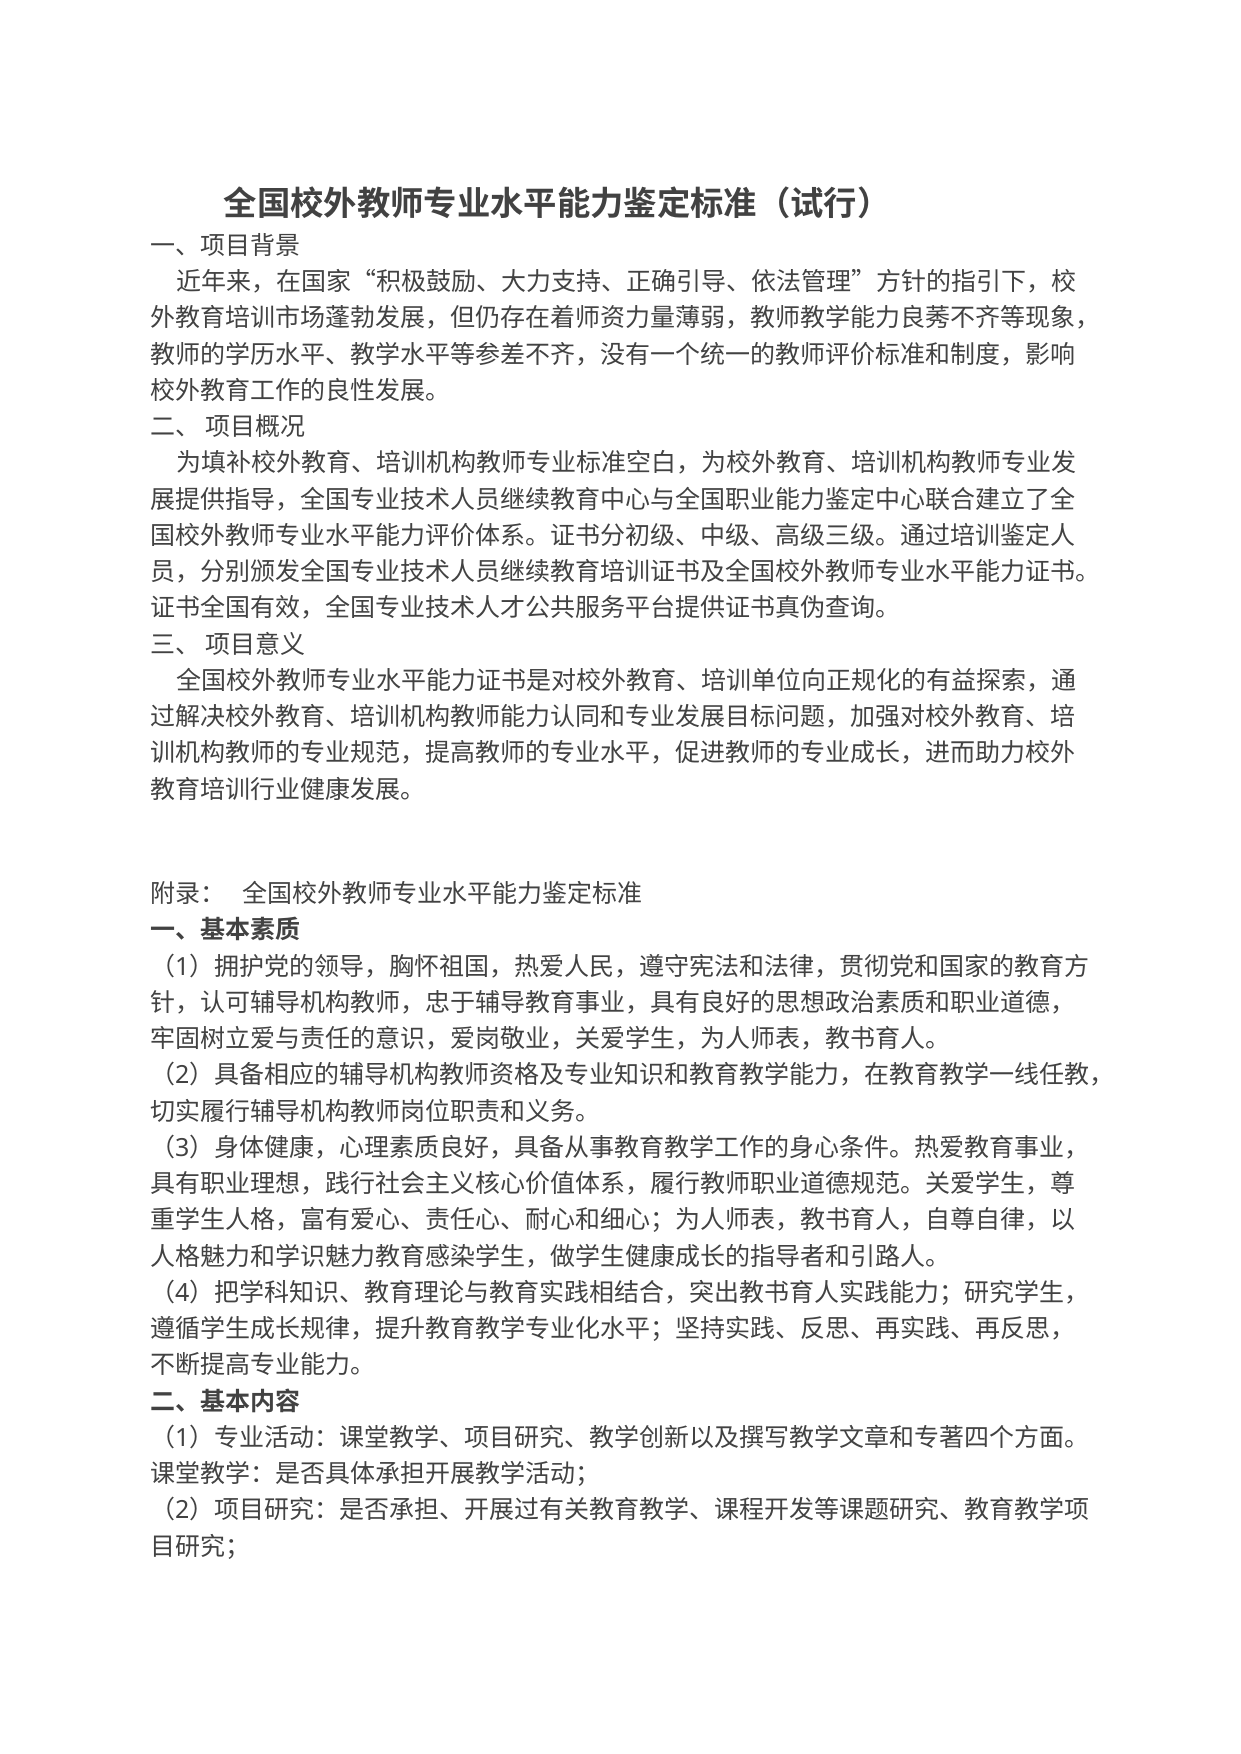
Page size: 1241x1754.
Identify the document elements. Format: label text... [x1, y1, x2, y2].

list 附录： 全国校外教师专业水平能力鉴定标准 [150, 873, 1090, 910]
list 全国校外教师专业水平能力鉴定标准（试行） [150, 177, 1090, 225]
list （4）把学科知识、教育理论与教育实践相结合，突出教书育人实践能力；研究学生，遵循学生成长规律，提升教育教学专业化水平；坚持实践、反思、再实践、再反思，不断提高专业能力。 [150, 1272, 1090, 1381]
list （2）具备相应的辅导机构教师资格及专业知识和教育教学能力，在教育教学一线任教，切实履行辅导机构教师岗位职责和义务。 [150, 1055, 1090, 1127]
list （3）身体健康，心理素质良好，具备从事教育教学工作的身心条件。热爱教育事业，具有职业理想，践行社会主义核心价值体系，履行教师职业道德规范。关爱学生，尊重学生人格，富有爱心、责任心、耐心和细心；为人师表，教书育人，自尊自律，以人格魅力和学识魅力教育感染学生，做学生健康成长的指导者和引路人。 [150, 1127, 1090, 1272]
list （2）项目研究：是否承担、开展过有关教育教学、课程开发等课题研究、教育教学项目研究； [150, 1490, 1090, 1562]
list 近年来，在国家“积极鼓励、大力支持、正确引导、依法管理”方针的指引下，校外教育培训市场蓬勃发展，但仍存在着师资力量薄弱，教师教学能力良莠不齐等现象，教师的学历水平、教学水平等参差不齐，没有一个统一的教师评价标准和制度，影响校外教育工作的良性发展。 [150, 262, 1090, 407]
list 一、项目背景 [150, 225, 1090, 262]
list 一、基本素质 [150, 910, 1090, 946]
list 课堂教学：是否具体承担开展教学活动； [150, 1453, 1090, 1490]
list 三、 项目意义 [150, 624, 1090, 660]
list 为填补校外教育、培训机构教师专业标准空白，为校外教育、培训机构教师专业发展提供指导，全国专业技术人员继续教育中心与全国职业能力鉴定中心联合建立了全国校外教师专业水平能力评价体系。证书分初级、中级、高级三级。通过培训鉴定人员，分别颁发全国专业技术人员继续教育培训证书及全国校外教师专业水平能力证书。证书全国有效，全国专业技术人才公共服务平台提供证书真伪查询。 [150, 443, 1090, 624]
list 全国校外教师专业水平能力证书是对校外教育、培训单位向正规化的有益探索，通过解决校外教育、培训机构教师能力认同和专业发展目标问题，加强对校外教育、培训机构教师的专业规范，提高教师的专业水平，促进教师的专业成长，进而助力校外教育培训行业健康发展。 [150, 660, 1090, 805]
list （1）专业活动：课堂教学、项目研究、教学创新以及撰写教学文章和专著四个方面。 [150, 1417, 1090, 1453]
list 二、基本内容 [150, 1381, 1090, 1417]
list 二、 项目概况 [150, 407, 1090, 443]
list （1）拥护党的领导，胸怀祖国，热爱人民，遵守宪法和法律，贯彻党和国家的教育方针，认可辅导机构教师，忠于辅导教育事业，具有良好的思想政治素质和职业道德，牢固树立爱与责任的意识，爱岗敬业，关爱学生，为人师表，教书育人。 [150, 946, 1090, 1055]
